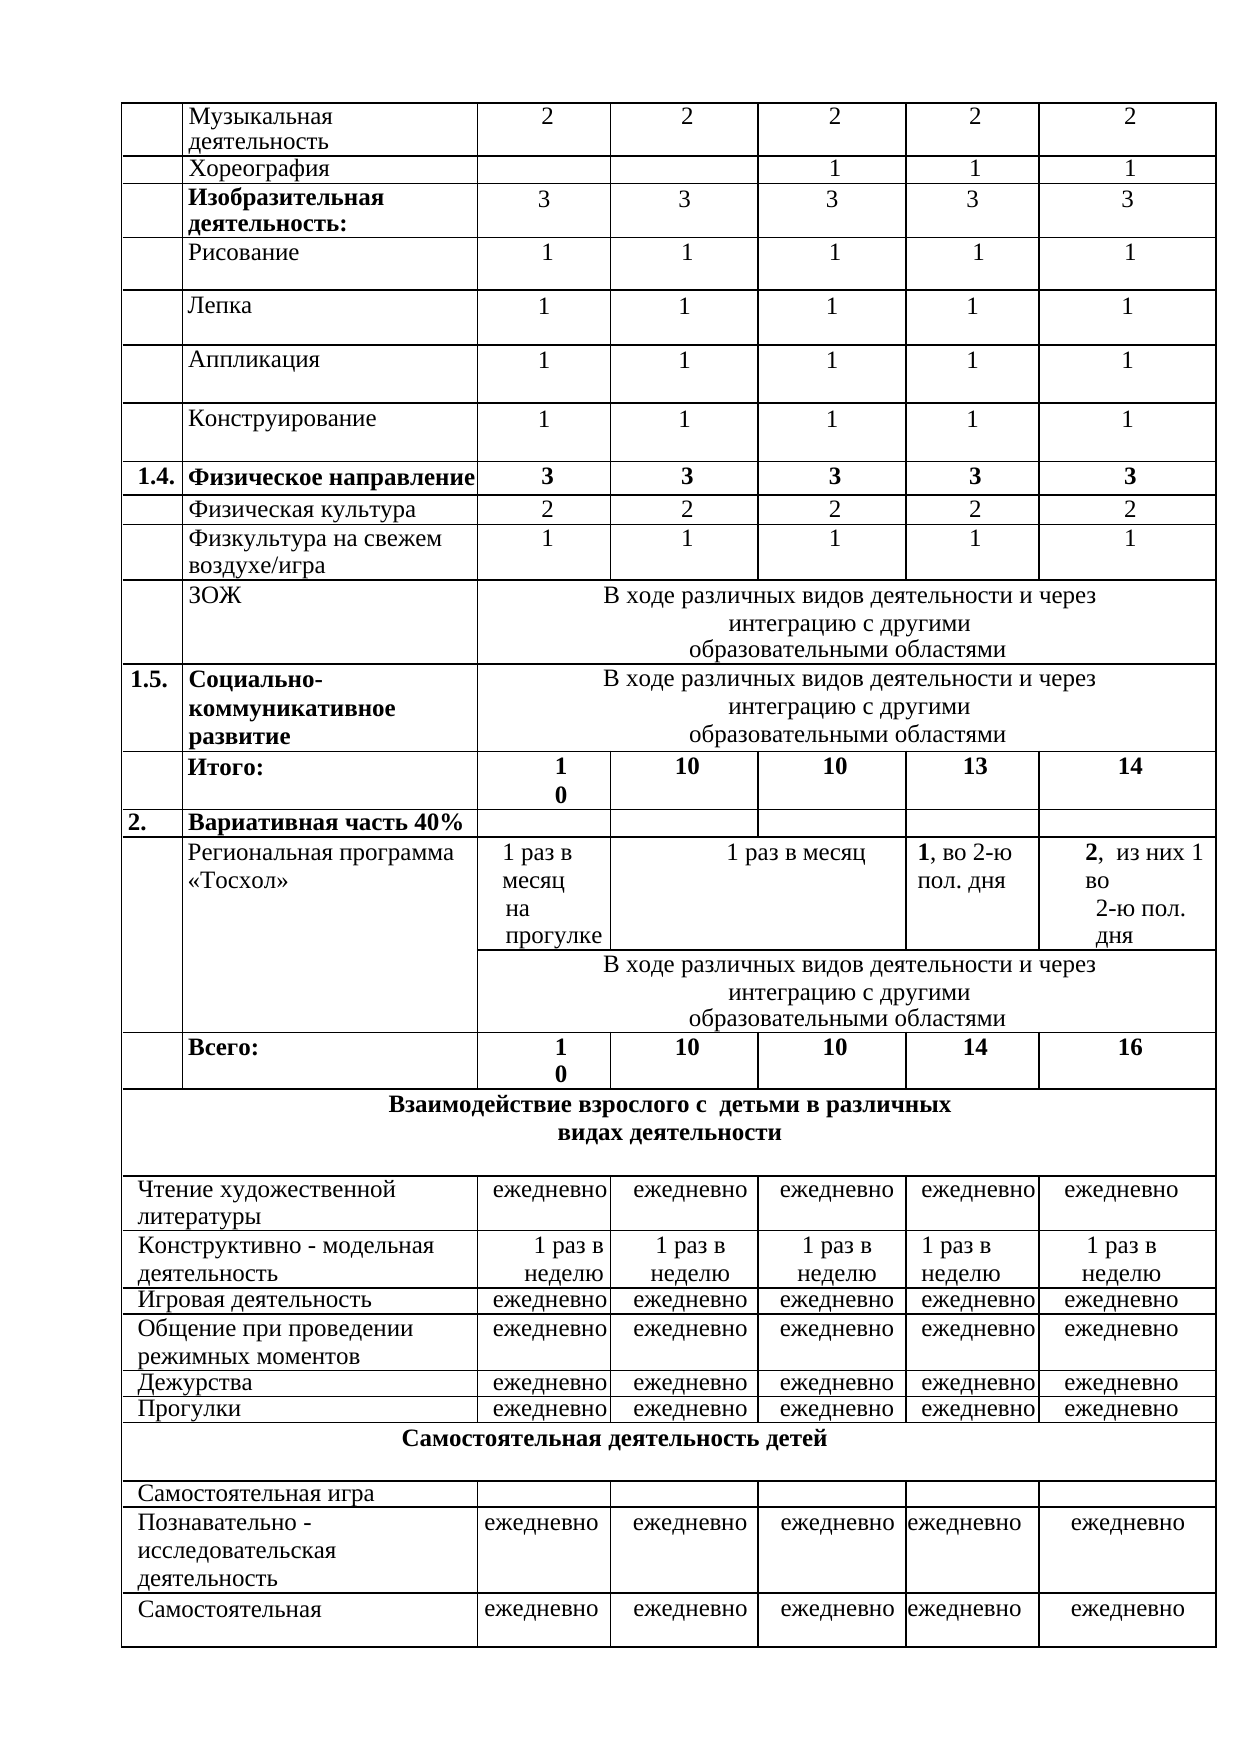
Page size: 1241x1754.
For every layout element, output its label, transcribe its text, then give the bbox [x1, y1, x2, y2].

table_cell 1 [478, 404, 610, 461]
table_cell 1 [759, 404, 905, 461]
table_cell В ходе различных видов деятельности и через интеграцию с другими образовательными областями [478, 665, 1215, 751]
table_cell 10 [478, 752, 610, 809]
table_cell ежедневно [478, 1594, 610, 1646]
table_cell 3 [907, 462, 1038, 494]
table_cell ежедневно [759, 1371, 905, 1396]
table_cell [1040, 1482, 1215, 1506]
table_cell 1 [907, 404, 1038, 461]
table_cell Итого: [183, 752, 477, 809]
table_cell 1 [1040, 291, 1215, 344]
table_cell [611, 157, 757, 182]
table_cell 1 [1040, 525, 1215, 579]
table_cell 10 [478, 1033, 610, 1088]
table_cell ежедневно [1040, 1177, 1215, 1229]
table_cell 10 [611, 752, 757, 809]
table_cell 1 [478, 525, 610, 579]
table_cell ежедневно [1040, 1289, 1215, 1313]
table_cell 1 [759, 238, 905, 289]
table_cell 3 [478, 184, 610, 236]
table_cell 1 [1040, 404, 1215, 461]
table_cell [122, 495, 182, 523]
table_cell 1 [907, 291, 1038, 344]
table_cell Изобразительная деятельность: [183, 184, 477, 236]
table_cell 1 [759, 346, 905, 402]
table_cell ежедневно [759, 1508, 905, 1592]
table_cell 10 [611, 1033, 757, 1088]
table_cell ежедневно [611, 1371, 757, 1396]
table_cell 3 [611, 462, 757, 494]
table_header 2 [478, 104, 610, 155]
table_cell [122, 1593, 477, 1646]
table_cell 1.5. [122, 664, 182, 751]
table_cell ежедневно [478, 1397, 610, 1421]
table_cell Конструирование [183, 404, 477, 461]
table_cell 1.4. [122, 462, 182, 494]
table_header 2 [759, 104, 905, 155]
table_cell 1 раз в неделю [1040, 1231, 1215, 1287]
table_cell 10 [759, 752, 905, 809]
table_cell [1040, 810, 1215, 836]
table_cell Взаимодействие взрослого с детьми в различных видах деятельности [122, 1089, 1215, 1175]
table_cell 10 [759, 1033, 905, 1088]
table_cell [122, 525, 182, 579]
table_cell 1 [759, 291, 905, 344]
table_cell 1 раз в месяц [611, 838, 905, 949]
table_cell ежедневно [907, 1289, 1038, 1313]
table_cell ежедневно [907, 1177, 1038, 1229]
table_cell ежедневно [907, 1397, 1038, 1421]
table_cell [478, 157, 610, 182]
table_cell Вариативная часть 40% [183, 810, 477, 836]
table_cell Познавательно - исследовательская деятельность [122, 1507, 477, 1592]
table_cell 14 [1040, 752, 1215, 809]
table_cell 1 [611, 346, 757, 402]
table_cell ежедневно [611, 1397, 757, 1421]
table_cell ЗОЖ [183, 581, 477, 663]
table_header 2 [1040, 104, 1215, 155]
table_cell ежедневно [907, 1371, 1038, 1396]
table_cell ежедневно [759, 1177, 905, 1229]
table_cell [122, 752, 182, 809]
table_cell 1 [611, 238, 757, 289]
table_cell [122, 837, 182, 1032]
table_cell [759, 810, 905, 836]
table_cell ежедневно [478, 1177, 610, 1229]
table_cell [122, 238, 182, 289]
table_cell Рисование [183, 238, 477, 289]
table_cell [122, 345, 182, 402]
table_cell 3 [478, 462, 610, 494]
table_cell ежедневно [478, 1315, 610, 1370]
table_header 2 [907, 104, 1038, 155]
table_cell 1 [759, 157, 905, 182]
table_header 2 [611, 104, 757, 155]
table_cell 1 раз в неделю [907, 1231, 1038, 1287]
table_cell [759, 1482, 905, 1506]
table_cell [907, 810, 1038, 836]
table_cell В ходе различных видов деятельности и через интеграцию с другими образовательными областями [478, 951, 1215, 1032]
table_cell Региональная программа «Тосхол» [183, 838, 477, 1032]
table_cell 1 [478, 291, 610, 344]
table_cell 1 [907, 157, 1038, 182]
table_cell 14 [907, 1033, 1038, 1088]
table_cell Аппликация [183, 346, 477, 402]
table_cell [122, 403, 182, 461]
table_cell 2, из них 1 во 2-ю пол. дня [1040, 838, 1215, 949]
table_cell ежедневно [478, 1508, 610, 1592]
table_cell 1 [907, 346, 1038, 402]
table_header Музыкальная деятельность [183, 104, 477, 155]
table_cell Самостоятельная игра [122, 1481, 477, 1506]
table_cell [122, 1033, 182, 1088]
table_cell [611, 810, 757, 836]
table_cell 3 [907, 184, 1038, 236]
table_cell ежедневно [611, 1508, 757, 1592]
table_cell Социально-коммуникативное развитие [183, 665, 477, 751]
table_cell 1 [907, 238, 1038, 289]
table_cell Самостоятельная деятельность детей [122, 1423, 1215, 1480]
table_cell Всего: [183, 1033, 477, 1088]
table_cell 3 [611, 184, 757, 236]
table_cell ежедневно [1040, 1315, 1215, 1370]
table_cell ежедневно [759, 1315, 905, 1370]
table_cell 1 [611, 525, 757, 579]
table_cell Дежурства [122, 1371, 477, 1396]
table_cell 1 [611, 291, 757, 344]
table_cell [122, 156, 182, 182]
table_cell [122, 290, 182, 344]
table_cell 1, во 2-ю пол. дня [907, 838, 1038, 949]
table_cell ежедневно [759, 1594, 905, 1646]
table_cell Чтение художественной литературы [122, 1176, 477, 1229]
table_cell ежедневно [611, 1289, 757, 1313]
table_cell [907, 1482, 1038, 1506]
table_cell ежедневно [611, 1315, 757, 1370]
table_cell [478, 1482, 610, 1506]
table_cell 1 раз в месяц на прогулке [478, 838, 610, 949]
table_cell ежедневно [1040, 1371, 1215, 1396]
table_cell ежедневно [907, 1315, 1038, 1370]
table_cell 1 [1040, 346, 1215, 402]
table_cell 1 раз в неделю [478, 1231, 610, 1287]
table_cell 2. [122, 810, 182, 836]
table_cell Прогулки [122, 1397, 477, 1421]
table_cell ежедневно [611, 1177, 757, 1229]
table_cell 1 [478, 346, 610, 402]
table_cell ежедневно [478, 1371, 610, 1396]
table_cell Физическая культура [183, 496, 477, 523]
table_cell 1 [907, 525, 1038, 579]
table_cell [122, 580, 182, 663]
table_cell Лепка [183, 291, 477, 344]
table_cell 3 [1040, 184, 1215, 236]
table_cell Конструктивно - модельная деятельность [122, 1231, 477, 1287]
table_cell 1 [611, 404, 757, 461]
table_cell 3 [759, 184, 905, 236]
table_cell ежедневно [1040, 1508, 1215, 1592]
table_cell [611, 1482, 757, 1506]
table_cell Физкультура на свежем воздухе/игра [183, 525, 477, 579]
table_cell ежедневно [907, 1594, 1038, 1646]
table_cell Физическое направление [183, 462, 477, 494]
table_cell Хореография [183, 157, 477, 182]
table_cell ежедневно [478, 1289, 610, 1313]
table_cell 1 [478, 238, 610, 289]
table_cell Игровая деятельность [122, 1288, 477, 1313]
table_cell ежедневно [1040, 1594, 1215, 1646]
table_cell 2 [907, 496, 1038, 523]
table_cell [478, 810, 610, 836]
table_cell ежедневно [611, 1594, 757, 1646]
table_cell 2 [1040, 496, 1215, 523]
table_cell ежедневно [759, 1397, 905, 1421]
table_cell 13 [907, 752, 1038, 809]
table_cell 2 [759, 496, 905, 523]
table_cell В ходе различных видов деятельности и через интеграцию с другими образовательными областями [478, 581, 1215, 663]
table_cell 1 [1040, 238, 1215, 289]
table_cell ежедневно [759, 1289, 905, 1313]
table_cell ежедневно [907, 1508, 1038, 1592]
table_cell 1 раз в неделю [611, 1231, 757, 1287]
table_cell 16 [1040, 1033, 1215, 1088]
table_header [122, 104, 182, 155]
table_cell 1 [759, 525, 905, 579]
table_cell Общение при проведении режимных моментов [122, 1314, 477, 1370]
table_cell ежедневно [1040, 1397, 1215, 1421]
table_cell 1 раз в неделю [759, 1231, 905, 1287]
table_cell 2 [478, 496, 610, 523]
table_cell 1 [1040, 157, 1215, 182]
table_cell 2 [611, 496, 757, 523]
table_cell [122, 184, 182, 236]
table_cell 3 [759, 462, 905, 494]
table_cell 3 [1040, 462, 1215, 494]
